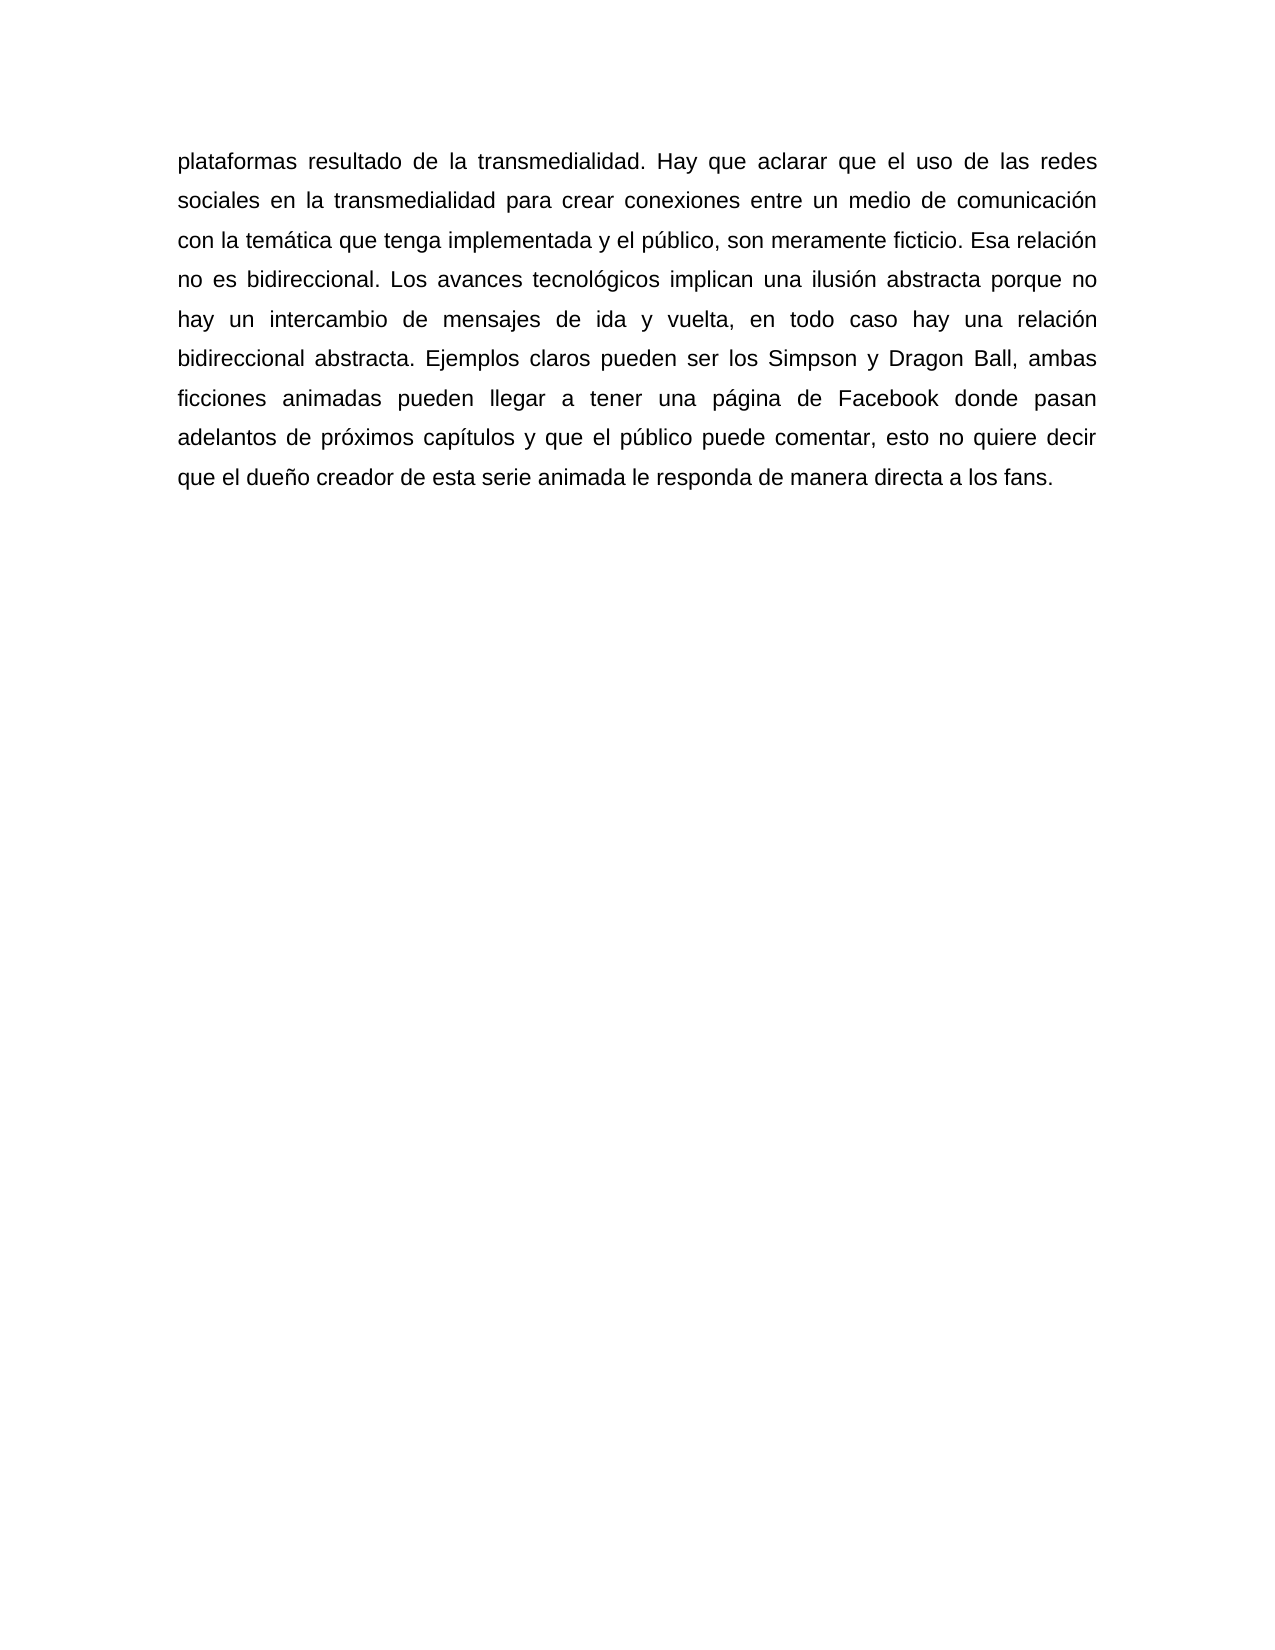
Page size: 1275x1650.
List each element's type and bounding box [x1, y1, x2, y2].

text [177, 148, 1098, 490]
